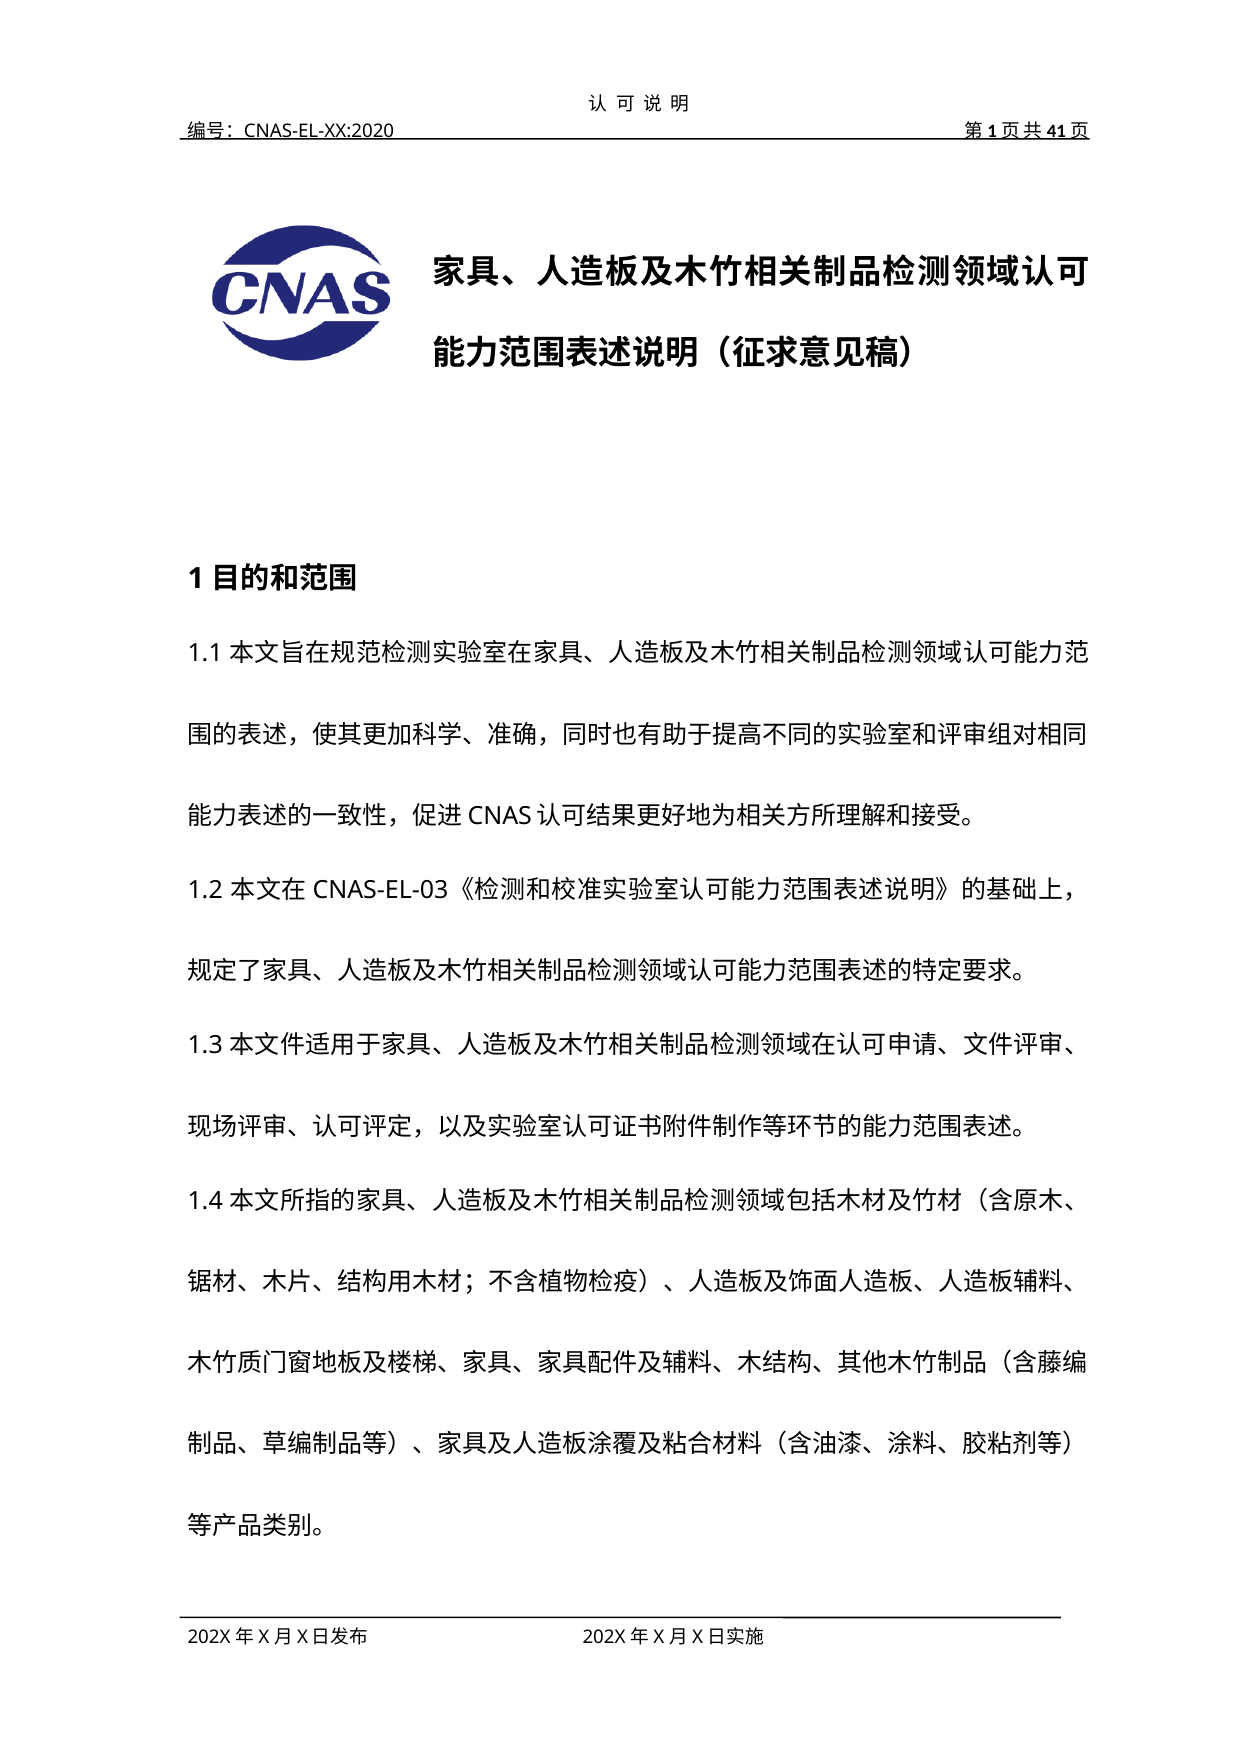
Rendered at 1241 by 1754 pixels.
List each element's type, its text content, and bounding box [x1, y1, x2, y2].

text 家具、人造板及木竹相关制品检测领域认可能力范围表述说明（征求意见稿） [187, 237, 1090, 383]
text 1 目的和范围 [187, 543, 1090, 608]
text 1.1 本文旨在规范检测实验室在家具、人造板及木竹相关制品检测领域认可能力范围的表述，使其更加科学、准确，同时也有助于提高不同的实验室和评审组对相同能力表述的一致性，促进CNAS认可结果更好地为相关方所理解和接受。 [187, 618, 1090, 846]
text 1.4 本文所指的家具、人造板及木竹相关制品检测领域包括木材及竹材（含原木、锯材、木片、结构用木材；不含植物检疫）、人造板及饰面人造板、人造板辅料、木竹质门窗地板及楼梯、家具、家具配件及辅料、木结构、其他木竹制品（含藤编制品、草编制品等）、家具及人造板涂覆及粘合材料（含油漆、涂料、胶粘剂等）等产品类别。 [187, 1166, 1090, 1556]
text 1.3 本文件适用于家具、人造板及木竹相关制品检测领域在认可申请、文件评审、现场评审、认可评定，以及实验室认可证书附件制作等环节的能力范围表述。 [187, 1010, 1090, 1157]
text 1.2 本文在CNAS-EL-03《检测和校准实验室认可能力范围表述说明》的基础上，规定了家具、人造板及木竹相关制品检测领域认可能力范围表述的特定要求。 [187, 855, 1090, 1001]
